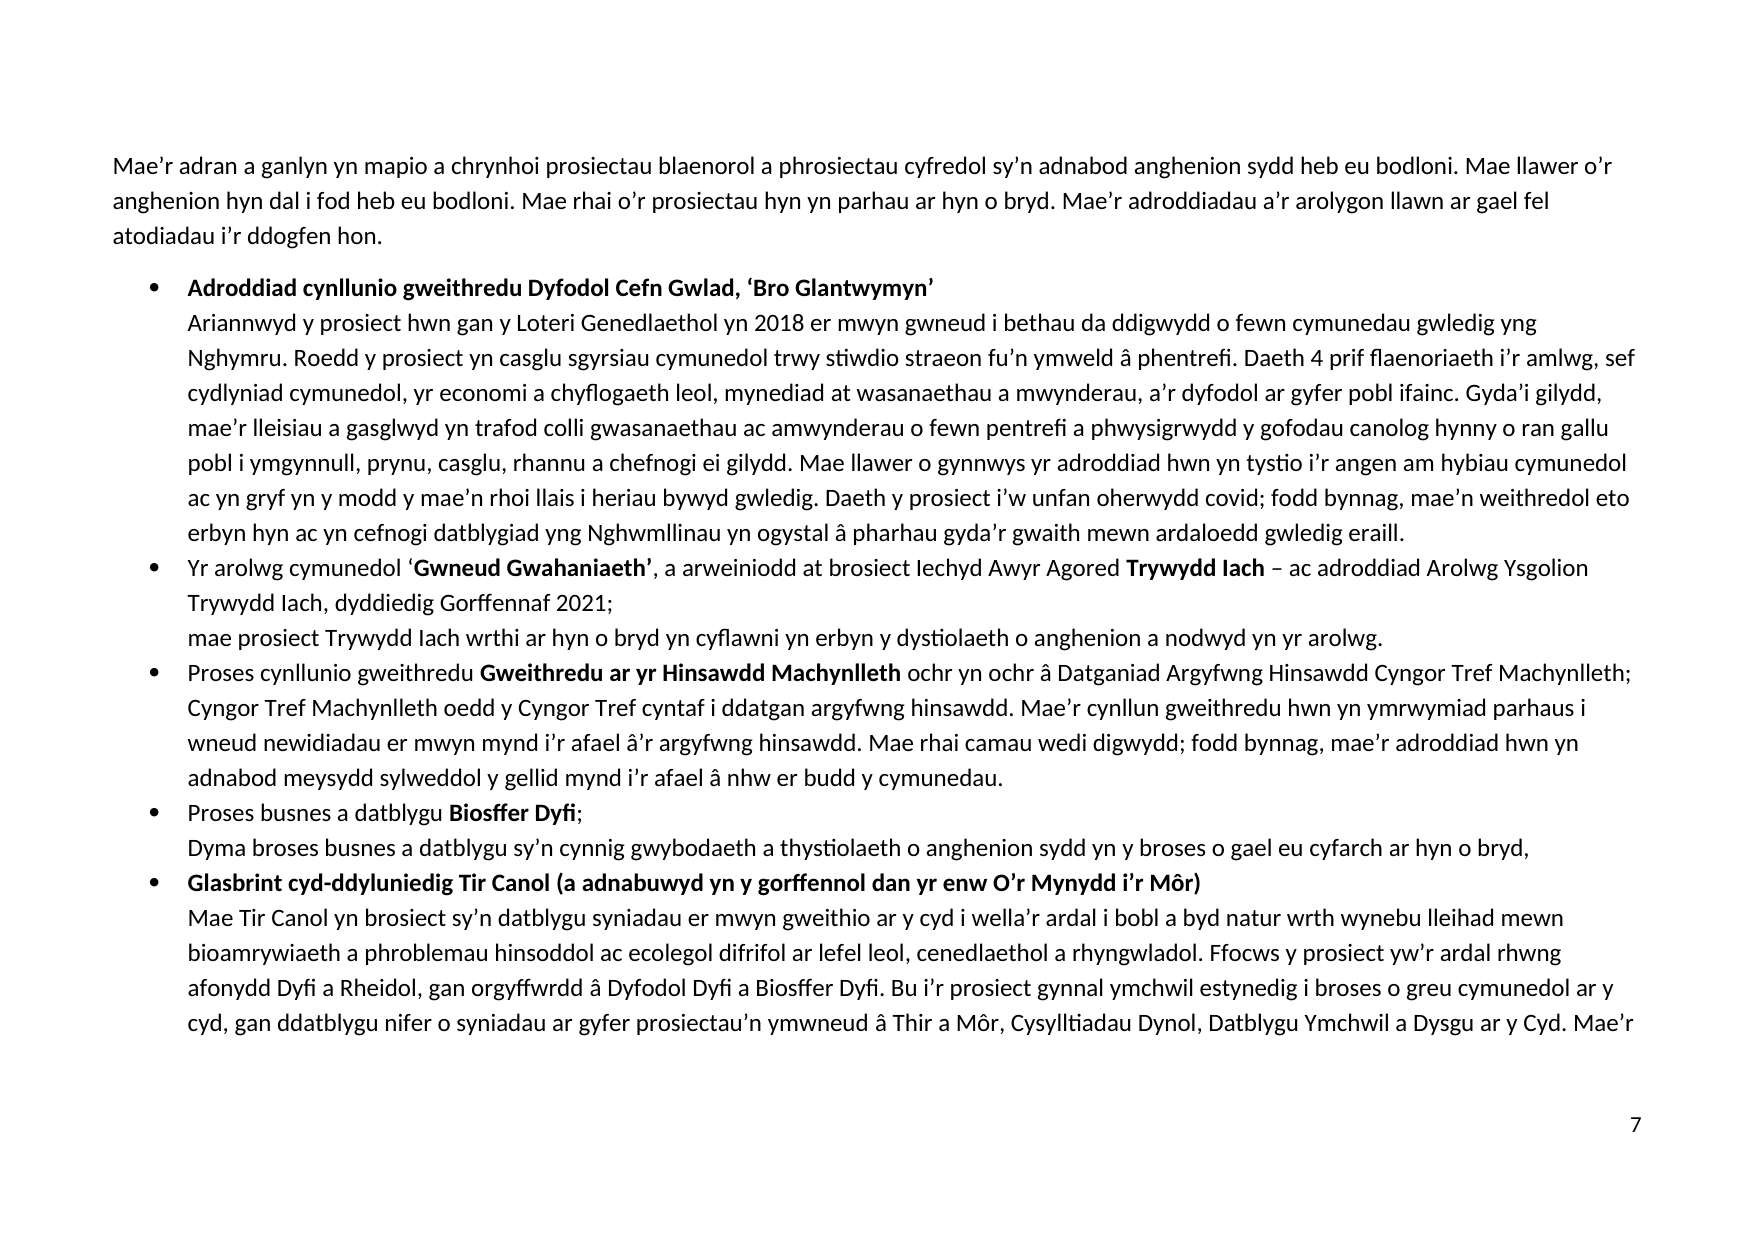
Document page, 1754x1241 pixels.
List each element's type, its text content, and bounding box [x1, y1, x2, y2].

list Proses busnes a datblygu Biosffer Dyfi; Dyma broses busnes a datblygu sy’n cynnig gwybodaeth a thystiolaeth o anghenion sydd yn y broses o gael eu cyfarch ar hyn o bryd, [150, 797, 1641, 862]
list Yr arolwg cymunedol ‘Gwneud Gwahaniaeth’, a arweiniodd at brosiect Iechyd Awyr Agored Trywydd Iach – ac adroddiad Arolwg Ysgolion Trywydd Iach, dyddiedig Gorffennaf 2021; mae prosiect Trywydd Iach wrthi ar hyn o bryd yn cyflawni yn erbyn y dystiolaeth o anghenion a nodwyd yn yr arolwg. [150, 552, 1641, 652]
list Proses cynllunio gweithredu Gweithredu ar yr Hinsawdd Machynlleth ochr yn ochr â Datganiad Argyfwng Hinsawdd Cyngor Tref Machynlleth; Cyngor Tref Machynlleth oedd y Cyngor Tref cyntaf i ddatgan argyfwng hinsawdd. Mae’r cynllun gweithredu hwn yn ymrwymiad parhaus i wneud newidiadau er mwyn mynd i’r afael â’r argyfwng hinsawdd. Mae rhai camau wedi digwydd; fodd bynnag, mae’r adroddiad hwn yn adnabod meysydd sylweddol y gellid mynd i’r afael â nhw er budd y cymunedau. [150, 657, 1641, 792]
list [150, 867, 1641, 1037]
text Mae’r adran a ganlyn yn mapio a chrynhoi prosiectau blaenorol a phrosiectau cyfredol sy’n adnabod anghenion sydd heb eu bodloni. Mae llawer o’r anghenion hyn dal i fod heb eu bodloni. Mae rhai o’r prosiectau hyn yn parhau ar hyn o bryd. Mae’r adroddiadau a’r arolygon llawn ar gael fel atodiadau i’r ddogfen hon. [112, 150, 1641, 251]
list Adroddiad cynllunio gweithredu Dyfodol Cefn Gwlad, ‘Bro Glantwymyn’ Ariannwyd y prosiect hwn gan y Loteri Genedlaethol yn 2018 er mwyn gwneud i bethau da ddigwydd o fewn cymunedau gwledig yng Nghymru. Roedd y prosiect yn casglu sgyrsiau cymunedol trwy stiwdio straeon fu’n ymweld â phentrefi. Daeth 4 prif flaenoriaeth i’r amlwg, sef cydlyniad cymunedol, yr economi a chyflogaeth leol, mynediad at wasanaethau a mwynderau, a’r dyfodol ar gyfer pobl ifainc. Gyda’i gilydd, mae’r lleisiau a gasglwyd yn trafod colli gwasanaethau ac amwynderau o fewn pentrefi a phwysigrwydd y gofodau canolog hynny o ran gallu pobl i ymgynnull, prynu, casglu, rhannu a chefnogi ei gilydd. Mae llawer o gynnwys yr adroddiad hwn yn tystio i’r angen am hybiau cymunedol ac yn gryf yn y modd y mae’n rhoi llais i heriau bywyd gwledig. Daeth y prosiect i’w unfan oherwydd covid; fodd bynnag, mae’n weithredol eto erbyn hyn ac yn cefnogi datblygiad yng Nghwmllinau yn ogystal â pharhau gyda’r gwaith mewn ardaloedd gwledig eraill. [150, 272, 1641, 547]
